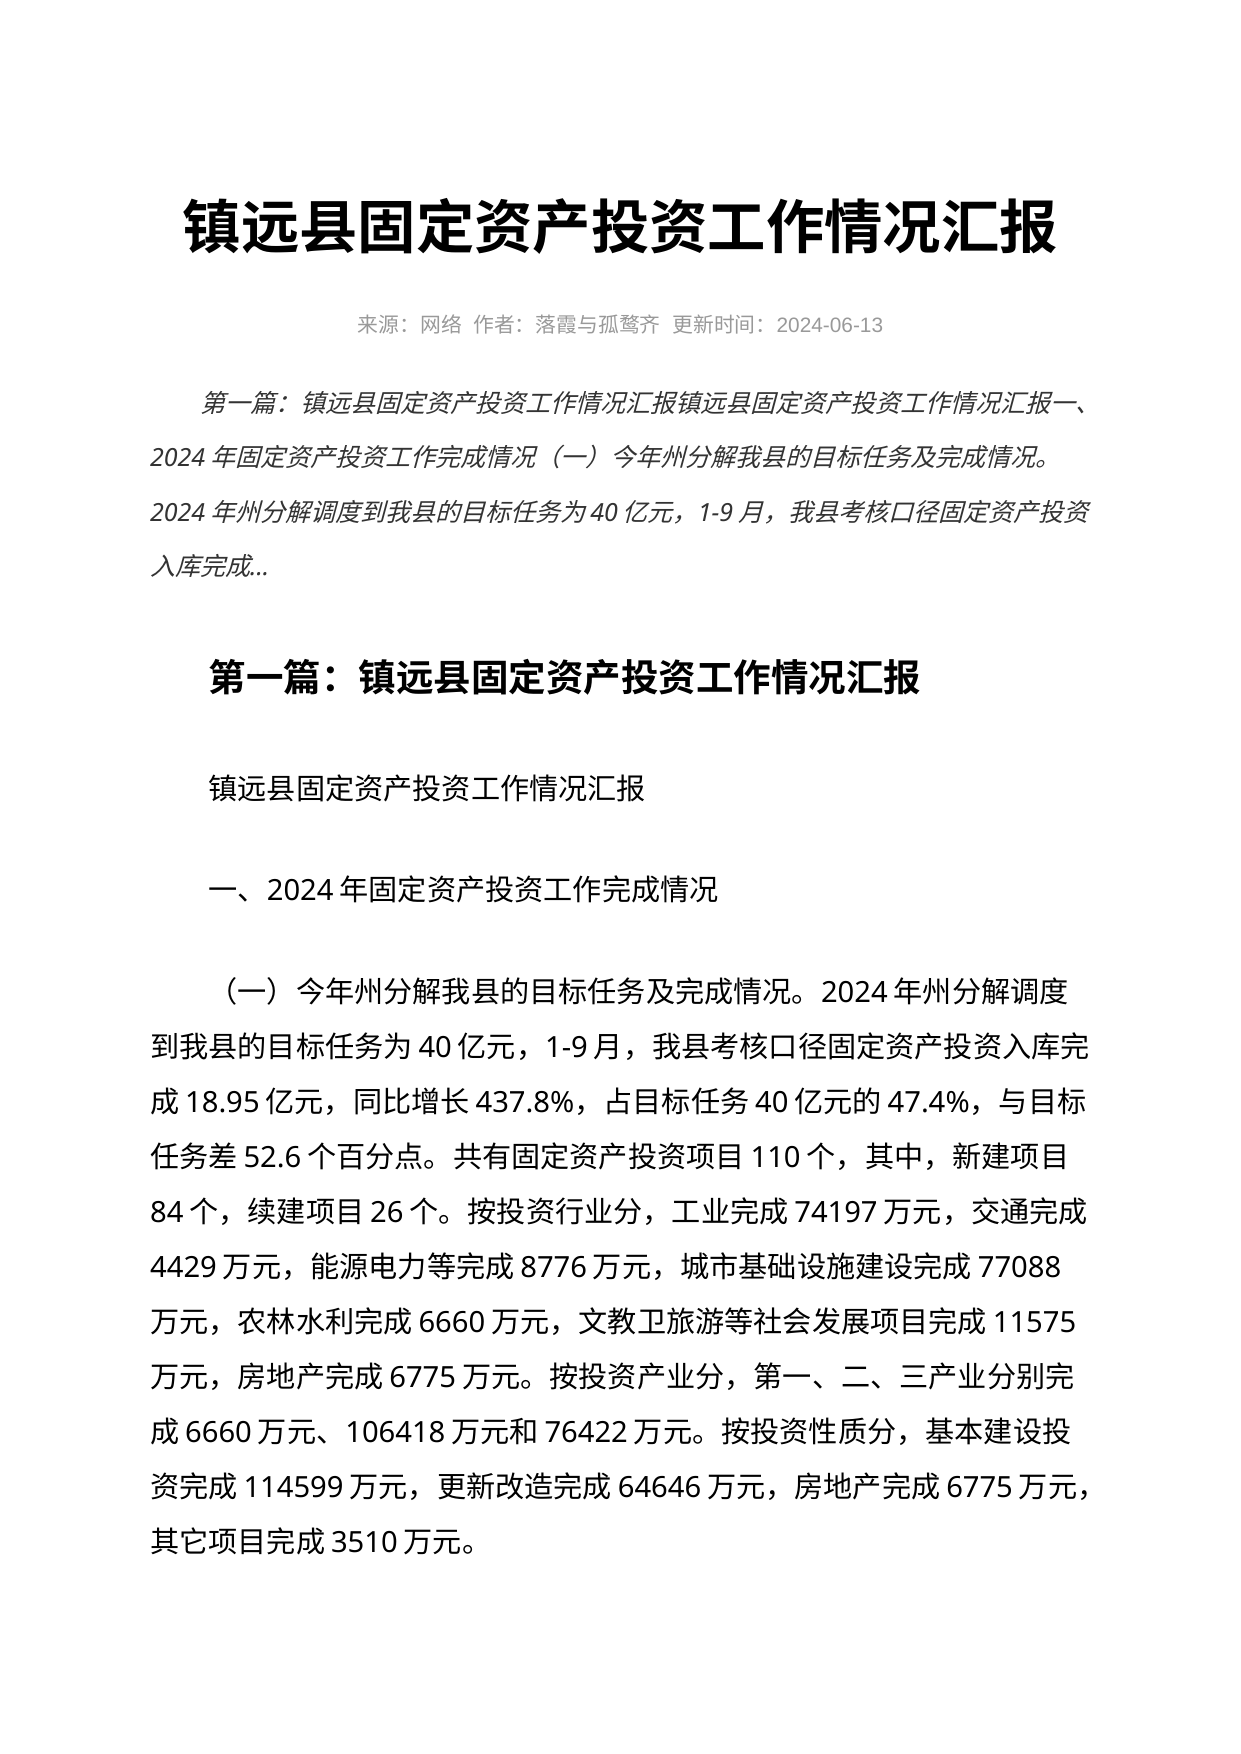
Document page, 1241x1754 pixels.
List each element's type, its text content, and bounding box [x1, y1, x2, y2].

text （一）今年州分解我县的目标任务及完成情况。2024年州分解调度到我县的目标任务为40亿元，1-9月，我县考核口径固定资产投资入库完成18.95亿元，同比增长437.8%，占目标任务40亿元的47.4%，与目标任务差52.6个百分点。共有固定资产投资项目110个，其中，新建项目84个，续建项目26个。按投资行业分，工业完成74197万元，交通完成4429万元，能源电力等完成8776万元，城市基础设施建设完成77088万元，农林水利完成6660万元，文教卫旅游等社会发展项目完成11575万元，房地产完成6775万元。按投资产业分，第一、二、三产业分别完成6660万元、106418万元和76422万元。按投资性质分，基本建设投资完成114599万元，更新改造完成64646万元，房地产完成6775万元，其它项目完成3510万元。 [150, 969, 1090, 1561]
subtitle 镇远县固定资产投资工作情况汇报 [150, 181, 1090, 266]
text 镇远县固定资产投资工作情况汇报 [150, 765, 1090, 807]
text 第一篇：镇远县固定资产投资工作情况汇报 [150, 648, 1090, 702]
text 一、2024年固定资产投资工作完成情况 [150, 867, 1090, 909]
text 第一篇：镇远县固定资产投资工作情况汇报镇远县固定资产投资工作情况汇报一、2024年固定资产投资工作完成情况（一）今年州分解我县的目标任务及完成情况。2024年州分解调度到我县的目标任务为40亿元，1-9月，我县考核口径固定资产投资入库完成... [150, 383, 1090, 583]
text 来源：网络 作者：落霞与孤鹜齐 更新时间：2024-06-13 [150, 313, 1090, 337]
